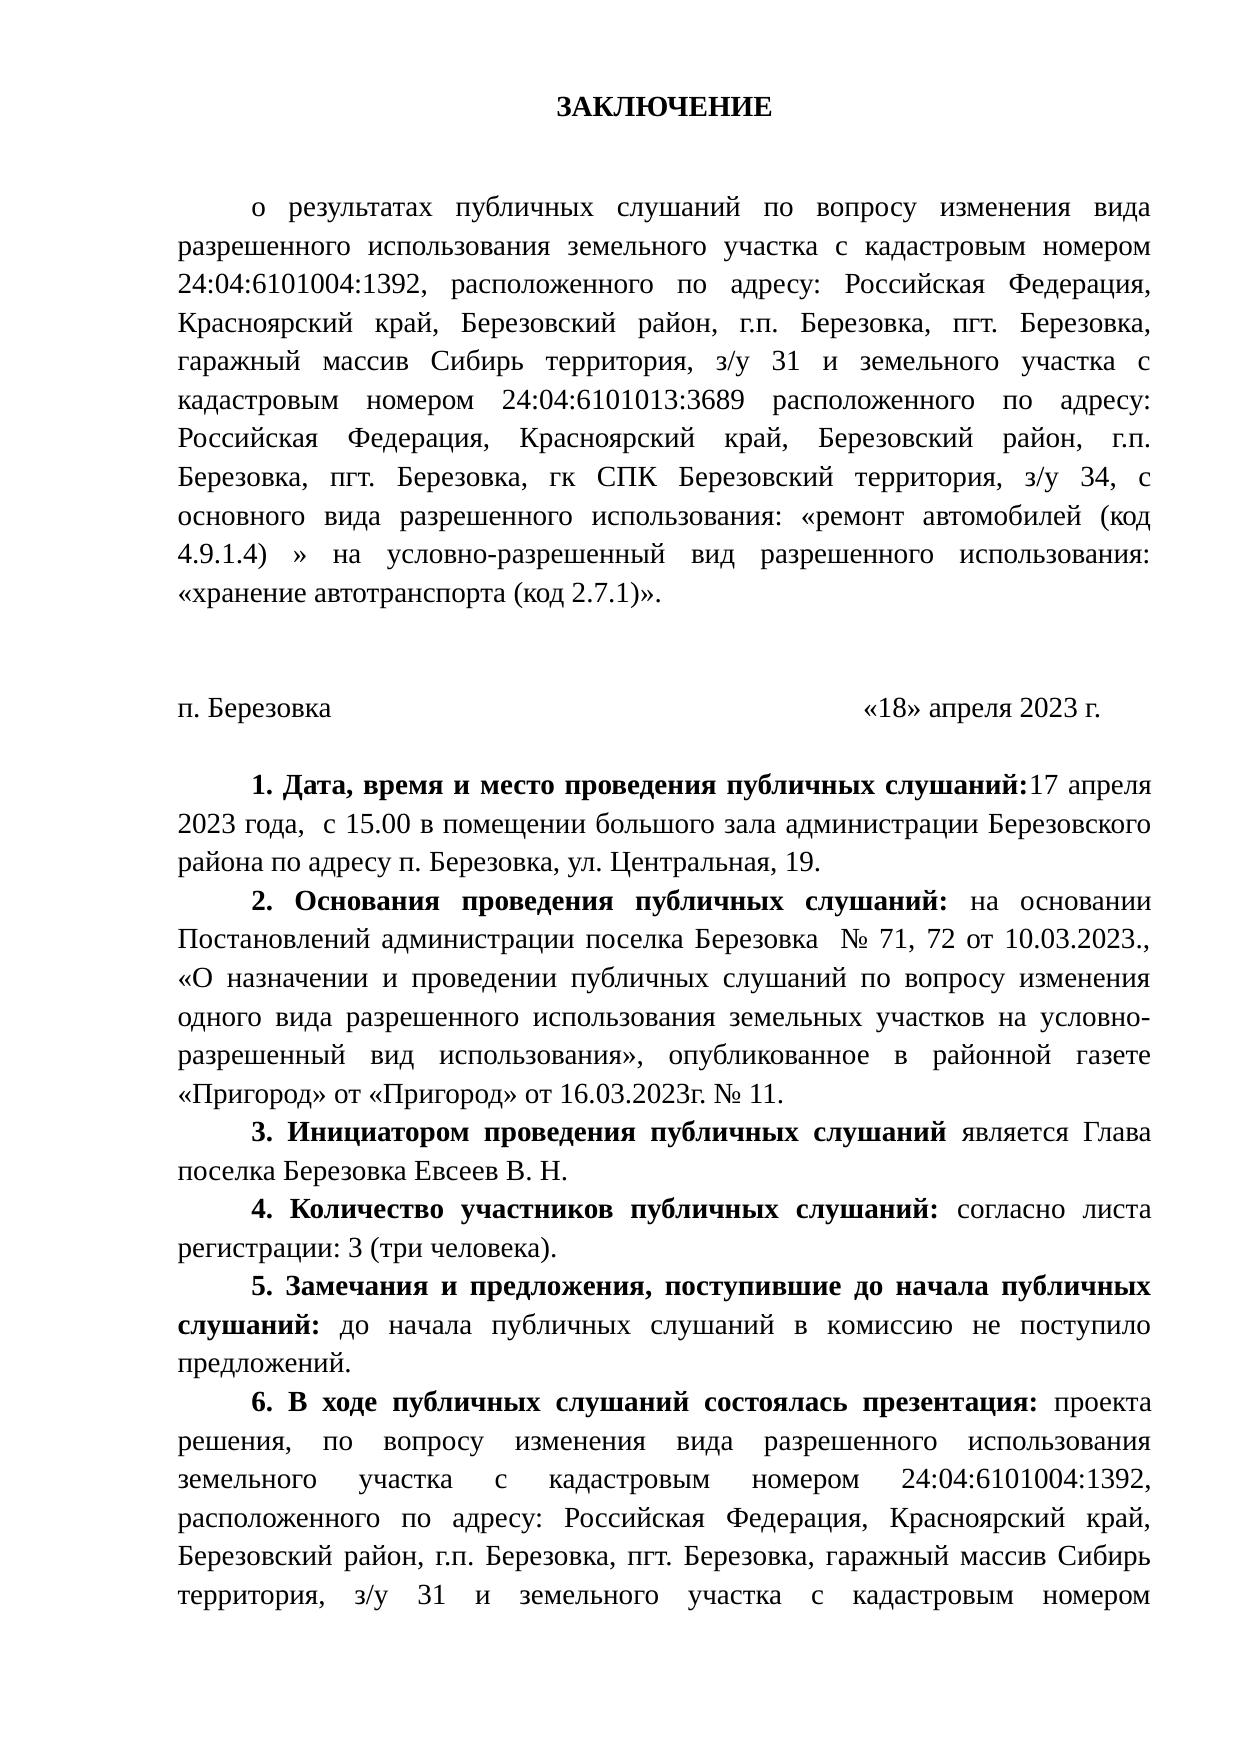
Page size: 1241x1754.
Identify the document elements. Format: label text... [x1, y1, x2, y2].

text 2. Основания проведения публичных слушаний: на основании Постановлений администрации поселка Березовка № 71, 72 от 10.03.2023., «О назначении и проведении публичных слушаний по вопросу изменения одного вида разрешенного использования земельных участков на условно-разрешенный вид использования», опубликованное в районной газете «Пригород» от «Пригород» от 16.03.2023г. № 11. [177, 883, 1152, 1109]
text 1. Дата, время и место проведения публичных слушаний:17 апреля 2023 года, с 15.00 в помещении большого зала администрации Березовского района по адресу п. Березовка, ул. Центральная, 19. [177, 767, 1152, 878]
text 3. Инициатором проведения публичных слушаний является Глава поселка Березовка Евсеев В. Н. [177, 1114, 1152, 1186]
text о результатах публичных слушаний по вопросу изменения вида разрешенного использования земельного участка с кадастровым номером 24:04:6101004:1392, расположенного по адресу: Российская Федерация, Красноярский край, Березовский район, г.п. Березовка, пгт. Березовка, гаражный массив Сибирь территория, з/у 31 и земельного участка с кадастровым номером 24:04:6101013:3689 расположенного по адресу: Российская Федерация, Красноярский край, Березовский район, г.п. Березовка, пгт. Березовка, гк СПК Березовский территория, з/у 34, с основного вида разрешенного использования: «ремонт автомобилей (код 4.9.1.4) » на условно-разрешенный вид разрешенного использования: «хранение автотранспорта (код 2.7.1)». [177, 189, 1152, 608]
text п. Березовка «18» апреля 2023 г. [177, 690, 1152, 724]
text ЗАКЛЮЧЕНИЕ [177, 89, 1152, 122]
text 5. Замечания и предложения, поступившие до начала публичных слушаний: до начала публичных слушаний в комиссию не поступило предложений. [177, 1268, 1152, 1379]
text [177, 1384, 1152, 1610]
text 4. Количество участников публичных слушаний: согласно листа регистрации: 3 (три человека). [177, 1191, 1152, 1263]
